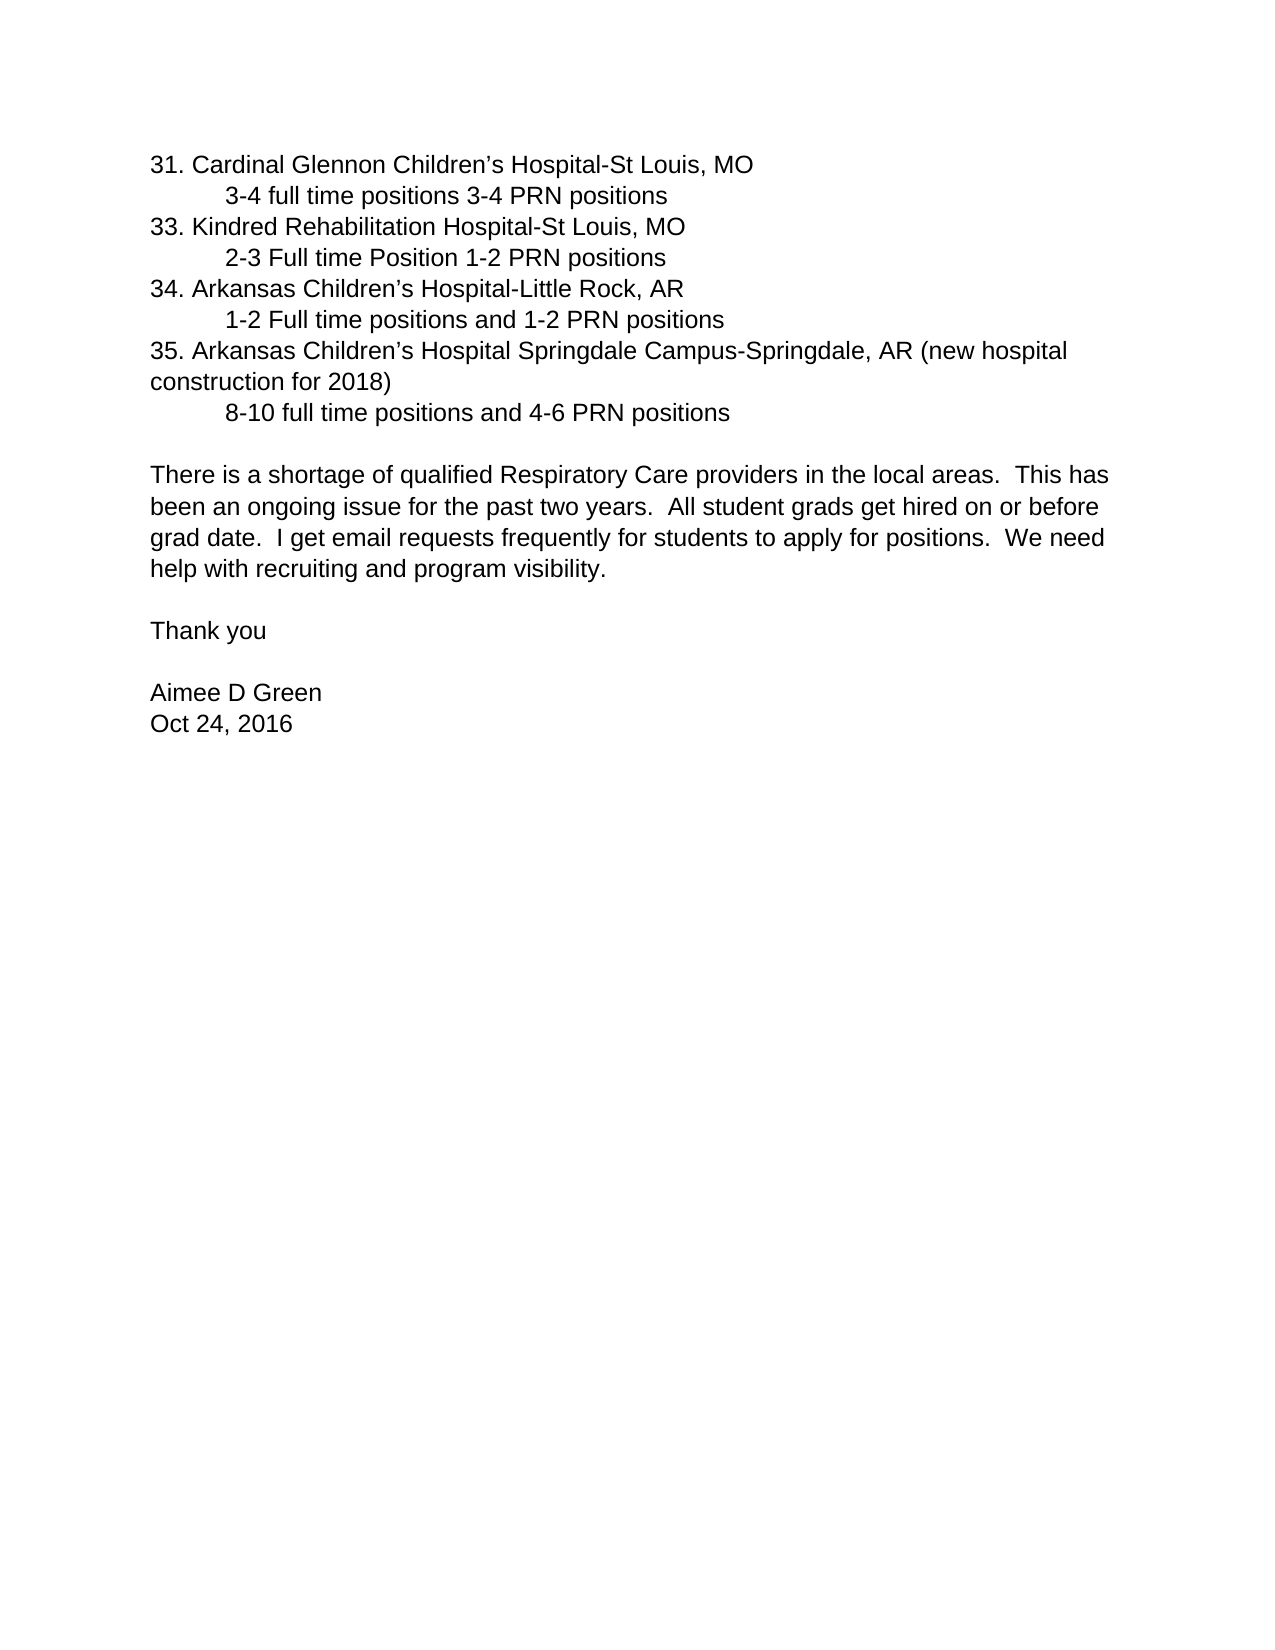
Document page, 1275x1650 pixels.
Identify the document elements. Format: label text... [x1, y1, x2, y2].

text 34. Arkansas Children’s Hospital-Little Rock, AR [150, 274, 1125, 303]
text 2-3 Full time Position 1-2 PRN positions [150, 243, 1125, 272]
text Aimee D Green [150, 678, 1125, 706]
text Thank you [150, 616, 1125, 644]
text 33. Kindred Rehabilitation Hospital-St Louis, MO [150, 212, 1125, 241]
text 3-4 full time positions 3-4 PRN positions [150, 181, 1125, 210]
text 35. Arkansas Children’s Hospital Springdale Campus-Springdale, AR (new hospital construction for 2018) [150, 336, 1125, 396]
text Oct 24, 2016 [150, 709, 1125, 737]
text 8-10 full time positions and 4-6 PRN positions [150, 398, 1125, 427]
text 31. Cardinal Glennon Children’s Hospital-St Louis, MO [150, 150, 1125, 179]
text There is a shortage of qualified Respiratory Care providers in the local areas. This has been an ongoing issue for the past two years. All student grads get hired on or before grad date. I get email requests frequently for students to apply for positions. We need help with recruiting and program visibility. [150, 460, 1125, 582]
text 1-2 Full time positions and 1-2 PRN positions [150, 305, 1125, 334]
